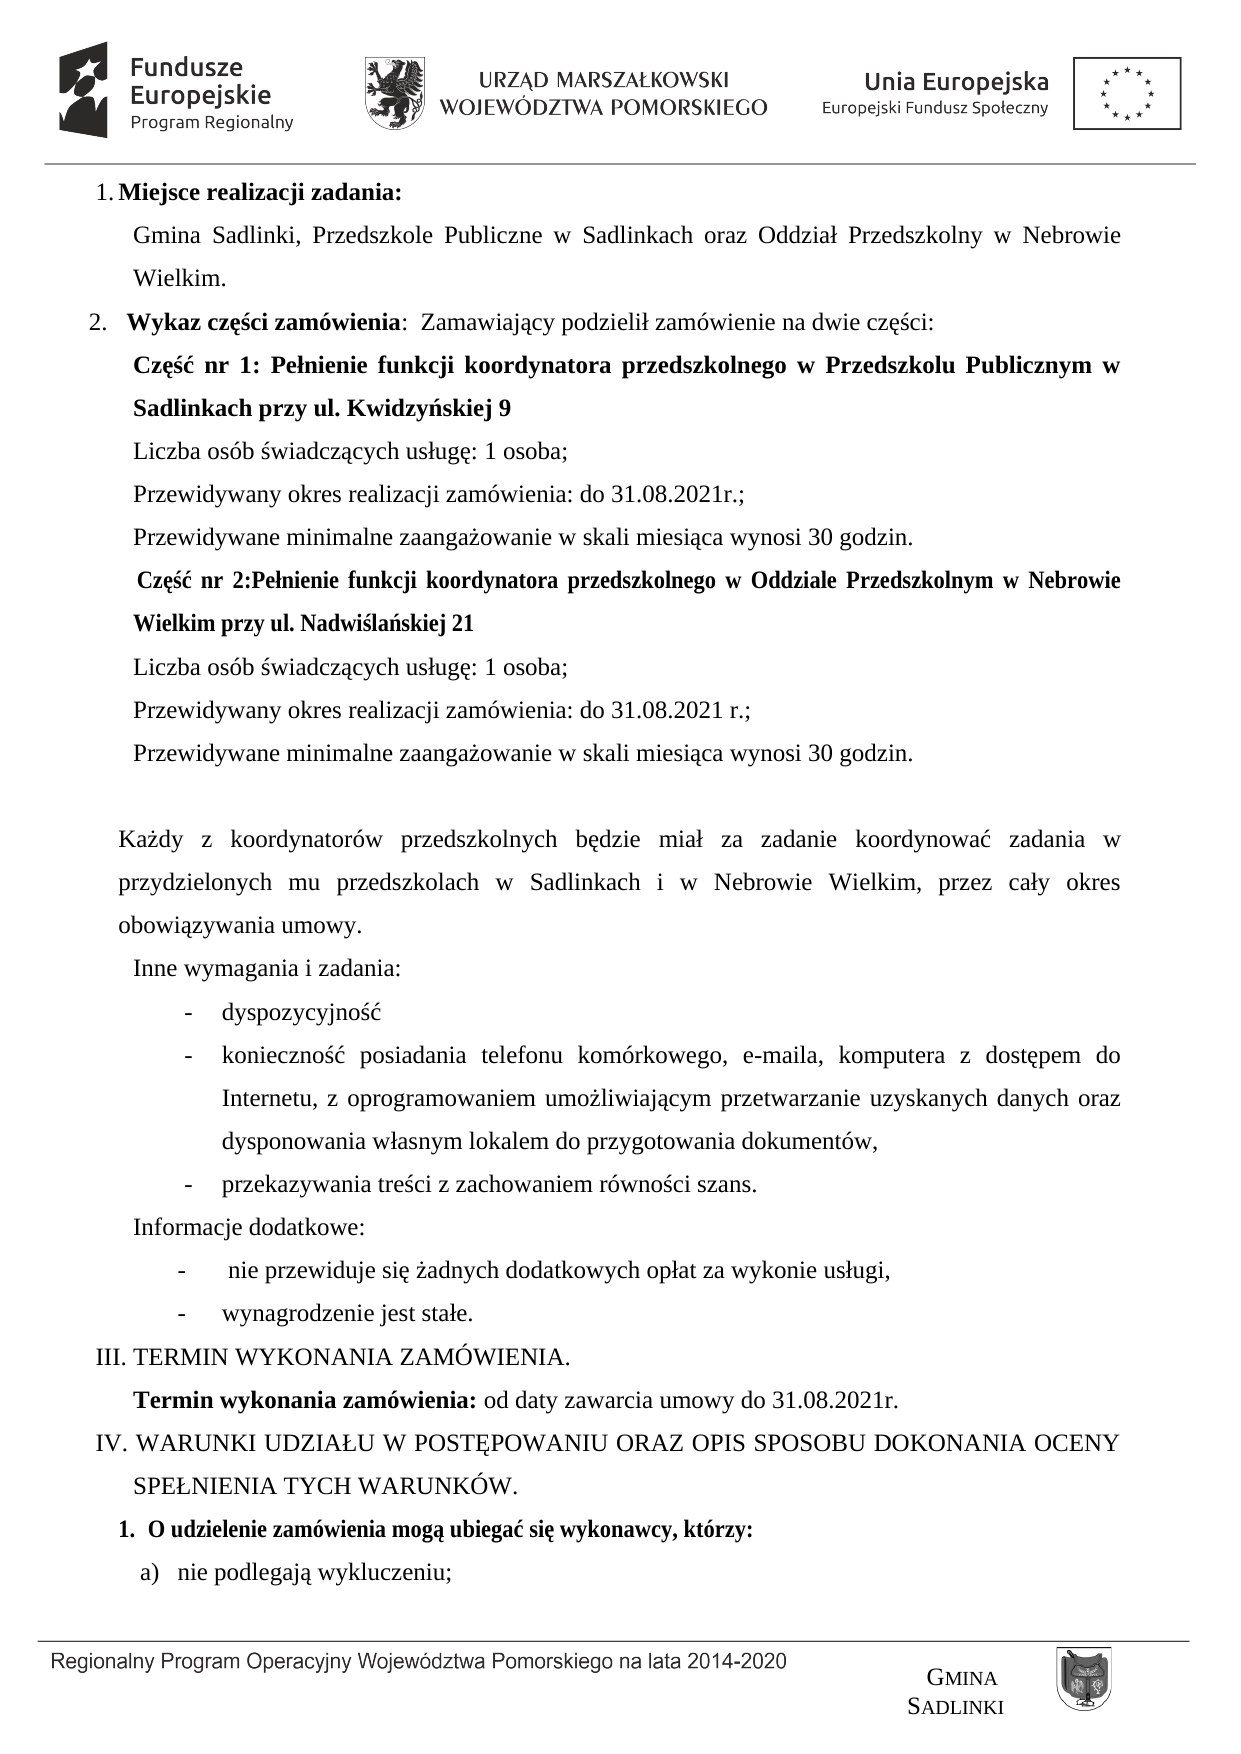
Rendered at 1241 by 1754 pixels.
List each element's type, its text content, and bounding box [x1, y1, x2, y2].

list nie podlegają wykluczeniu; [140, 1557, 1122, 1586]
text Termin wykonania zamówienia: od daty zawarcia umowy do 31.08.2021r. [133, 1385, 1122, 1413]
text Inne wymagania i zadania: [133, 953, 1122, 982]
list Część nr 2:Pełnienie funkcji koordynatora przedszkolnego w Oddziale Przedszkolnym w Nebrowie Wielkim przy ul. Nadwiślańskiej 21 [118, 565, 1122, 637]
list O udzielenie zamówienia mogą ubiegać się wykonawcy, którzy: [118, 1514, 1122, 1543]
picture [37, 1640, 1190, 1711]
text Przewidywany okres realizacji zamówienia: do 31.08.2021 r.; [133, 695, 1122, 723]
text IV. WARUNKI UDZIAŁU W POSTĘPOWANIU ORAZ OPIS SPOSOBU DOKONANIA OCENY SPEŁNIENIA TYCH WARUNKÓW. [95, 1428, 1122, 1500]
text Część nr 1: Pełnienie funkcji koordynatora przedszkolnego w Przedszkolu Publicznym w Sadlinkach przy ul. Kwidzyńskiej 9 [133, 350, 1122, 422]
text - dyspozycyjność [184, 997, 1122, 1025]
text Gmina Sadlinki, Przedszkole Publiczne w Sadlinkach oraz Oddział Przedszkolny w Nebrowie Wielkim. [133, 220, 1122, 292]
text - wynagrodzenie jest stałe. [177, 1298, 1122, 1327]
list Miejsce realizacji zadania: [95, 177, 1122, 206]
text - konieczność posiadania telefonu komórkowego, e-maila, komputera z dostępem do Internetu, z oprogramowaniem umożliwiającym przetwarzanie uzyskanych danych oraz dysponowania własnym lokalem do przygotowania dokumentów, [184, 1040, 1122, 1155]
text Każdy z koordynatorów przedszkolnych będzie miał za zadanie koordynować zadania w przydzielonych mu przedszkolach w Sadlinkach i w Nebrowie Wielkim, przez cały okres obowiązywania umowy. [118, 824, 1122, 939]
text Przewidywane minimalne zaangażowanie w skali miesiąca wynosi 30 godzin. [133, 522, 1122, 551]
text - przekazywania treści z zachowaniem równości szans. [184, 1169, 1122, 1198]
text Liczba osób świadczących usługę: 1 osoba; [133, 652, 1122, 680]
text Przewidywane minimalne zaangażowanie w skali miesiąca wynosi 30 godzin. [133, 738, 1122, 767]
text 2. Wykaz części zamówienia: Zamawiający podzielił zamówienie na dwie części: [88, 307, 1122, 335]
picture [44, 41, 1197, 165]
text Liczba osób świadczących usługę: 1 osoba; [133, 436, 1122, 465]
text Przewidywany okres realizacji zamówienia: do 31.08.2021r.; [133, 479, 1122, 508]
text III. TERMIN WYKONANIA ZAMÓWIENIA. [95, 1342, 1122, 1370]
text - nie przewiduje się żadnych dodatkowych opłat za wykonie usługi, [177, 1255, 1122, 1284]
text Informacje dodatkowe: [133, 1212, 1122, 1241]
